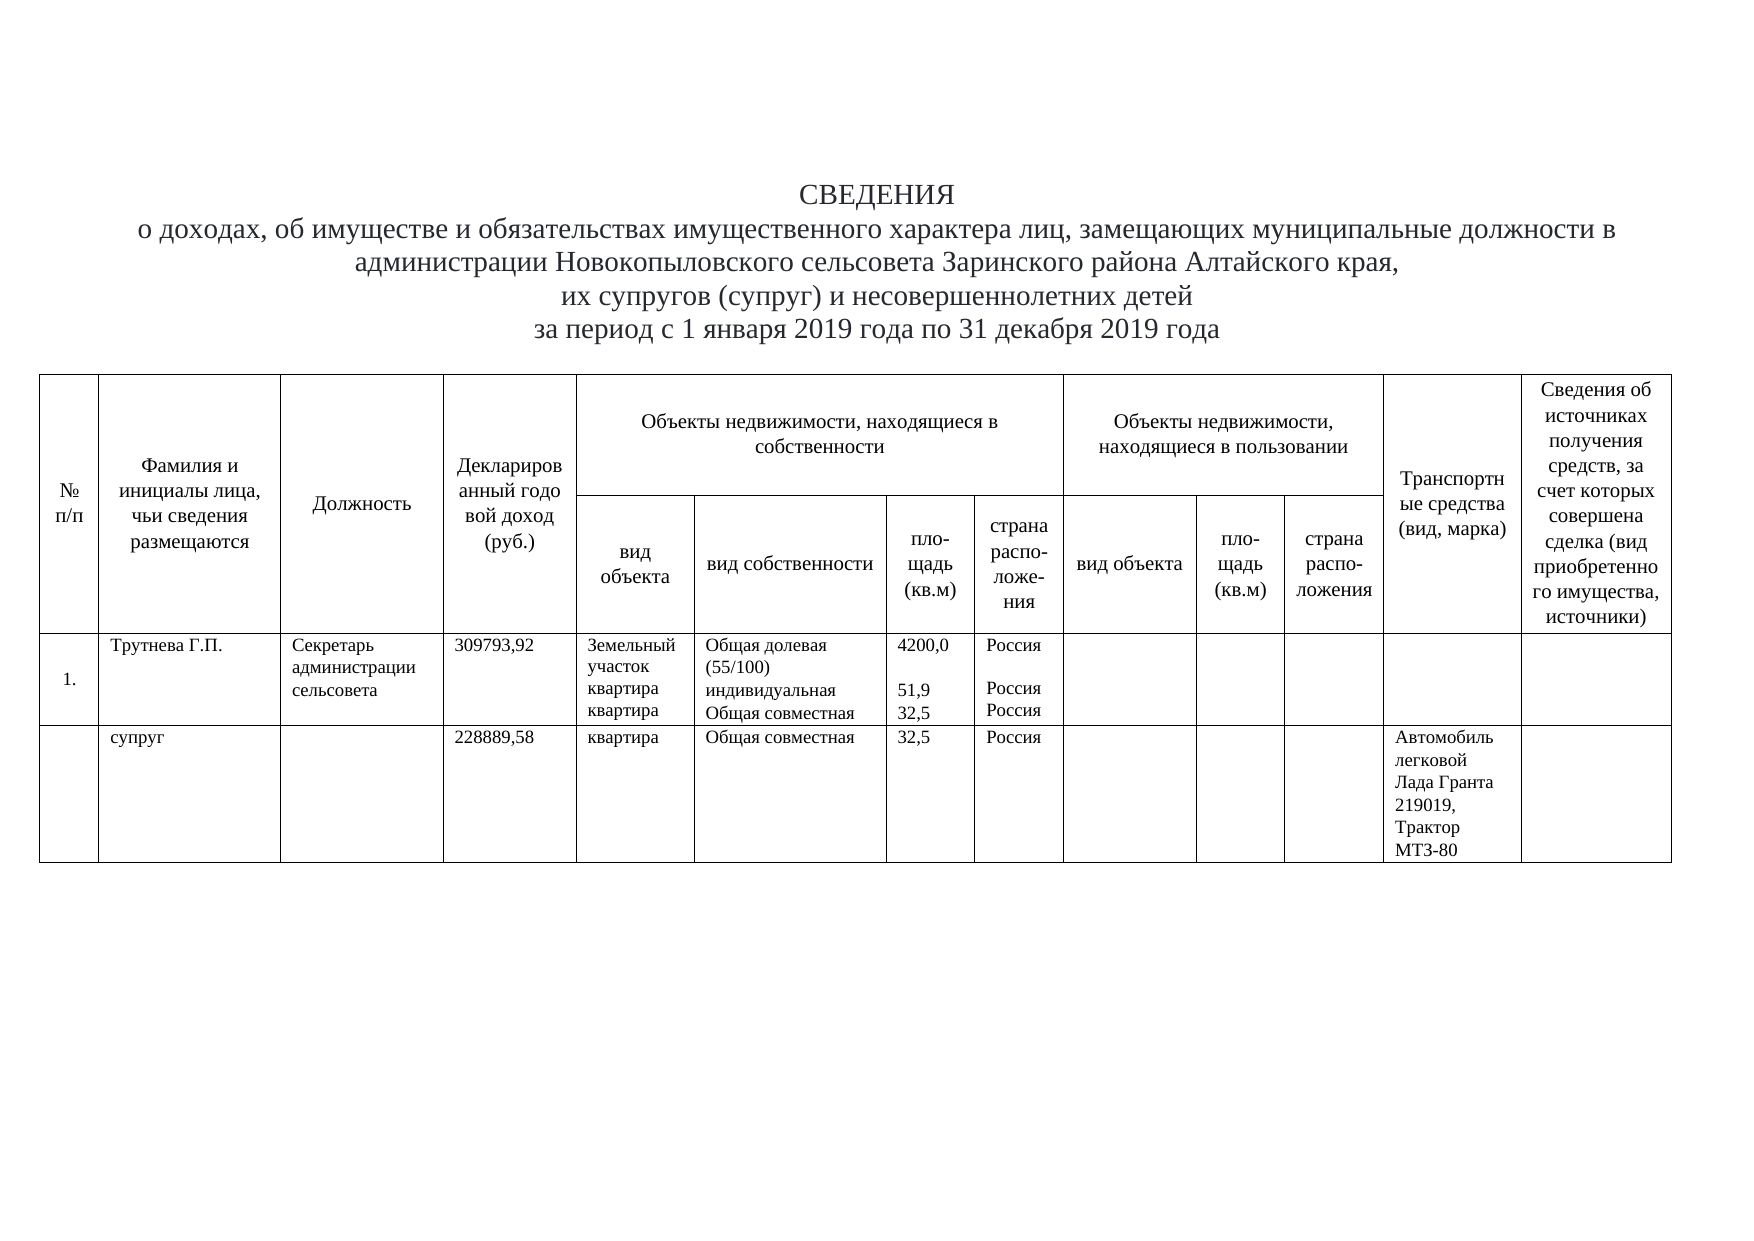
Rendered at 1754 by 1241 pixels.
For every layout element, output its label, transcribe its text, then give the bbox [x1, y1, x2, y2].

table_cell пло-щадь (кв.м) [887, 496, 974, 633]
table_header Фамилия и инициалы лица, чьи сведения размещаются [99, 375, 280, 633]
table_cell [40, 726, 98, 862]
table_cell Трутнева Г.П. [99, 634, 280, 725]
table_cell 228889,58 [444, 726, 576, 862]
table_cell Общая долевая (55/100) индивидуальная Общая совместная [695, 634, 886, 725]
table_header Декларированный годовой доход (руб.) [444, 375, 576, 633]
table_header Объекты недвижимости, находящиеся в собственности [577, 375, 1063, 494]
text СВЕДЕНИЯ о доходах, об имуществе и обязательствах имущественного характера лиц, замещающих муниципальные должности в администрации Новокопыловского сельсовета Заринского района Алтайского края, [118, 177, 1636, 278]
table_header Сведения об источниках получения средств, за счет которых совершена сделка (вид приобретенного имущества, источники) [1522, 375, 1671, 633]
table_cell Автомобиль легковой Лада Гранта 219019, Трактор МТЗ-80 [1384, 726, 1521, 862]
table_cell [1285, 634, 1383, 725]
table_cell [1522, 634, 1671, 725]
table_cell [281, 726, 443, 862]
table_cell вид собственности [695, 496, 886, 633]
table_cell супруг [99, 726, 280, 862]
table_cell Россия [975, 726, 1063, 862]
table_cell [1197, 726, 1284, 862]
table_cell страна распо- ложе-ния [975, 496, 1063, 633]
table_cell Россия Россия Россия [975, 634, 1063, 725]
table_cell [1064, 634, 1196, 725]
text их супругов (супруг) и несовершеннолетних детей [118, 278, 1636, 311]
table_cell вид объекта [577, 496, 694, 633]
table_header Транспортные средства (вид, марка) [1384, 375, 1521, 633]
table_cell квартира [577, 726, 694, 862]
table_cell 309793,92 [444, 634, 576, 725]
table_header № п/п [40, 375, 98, 633]
table_cell Земельный участок квартира квартира [577, 634, 694, 725]
table_cell [1522, 726, 1671, 862]
text за период с 1 января 2019 года по 31 декабря 2019 года [118, 311, 1636, 345]
table_cell [1064, 726, 1196, 862]
table_cell страна распо- ложения [1285, 496, 1383, 633]
table_cell 4200,0 51,9 32,5 [887, 634, 974, 725]
table_header Должность [281, 375, 443, 633]
table_cell 1. [40, 634, 98, 725]
table_cell 32,5 [887, 726, 974, 862]
table_cell [1197, 634, 1284, 725]
table_cell пло-щадь (кв.м) [1197, 496, 1284, 633]
table_cell [1285, 726, 1383, 862]
table_cell вид объекта [1064, 496, 1196, 633]
table_cell [1384, 634, 1521, 725]
table_header Объекты недвижимости, находящиеся в пользовании [1064, 375, 1383, 494]
table_cell Общая совместная [695, 726, 886, 862]
table_cell Секретарь администрации сельсовета [281, 634, 443, 725]
